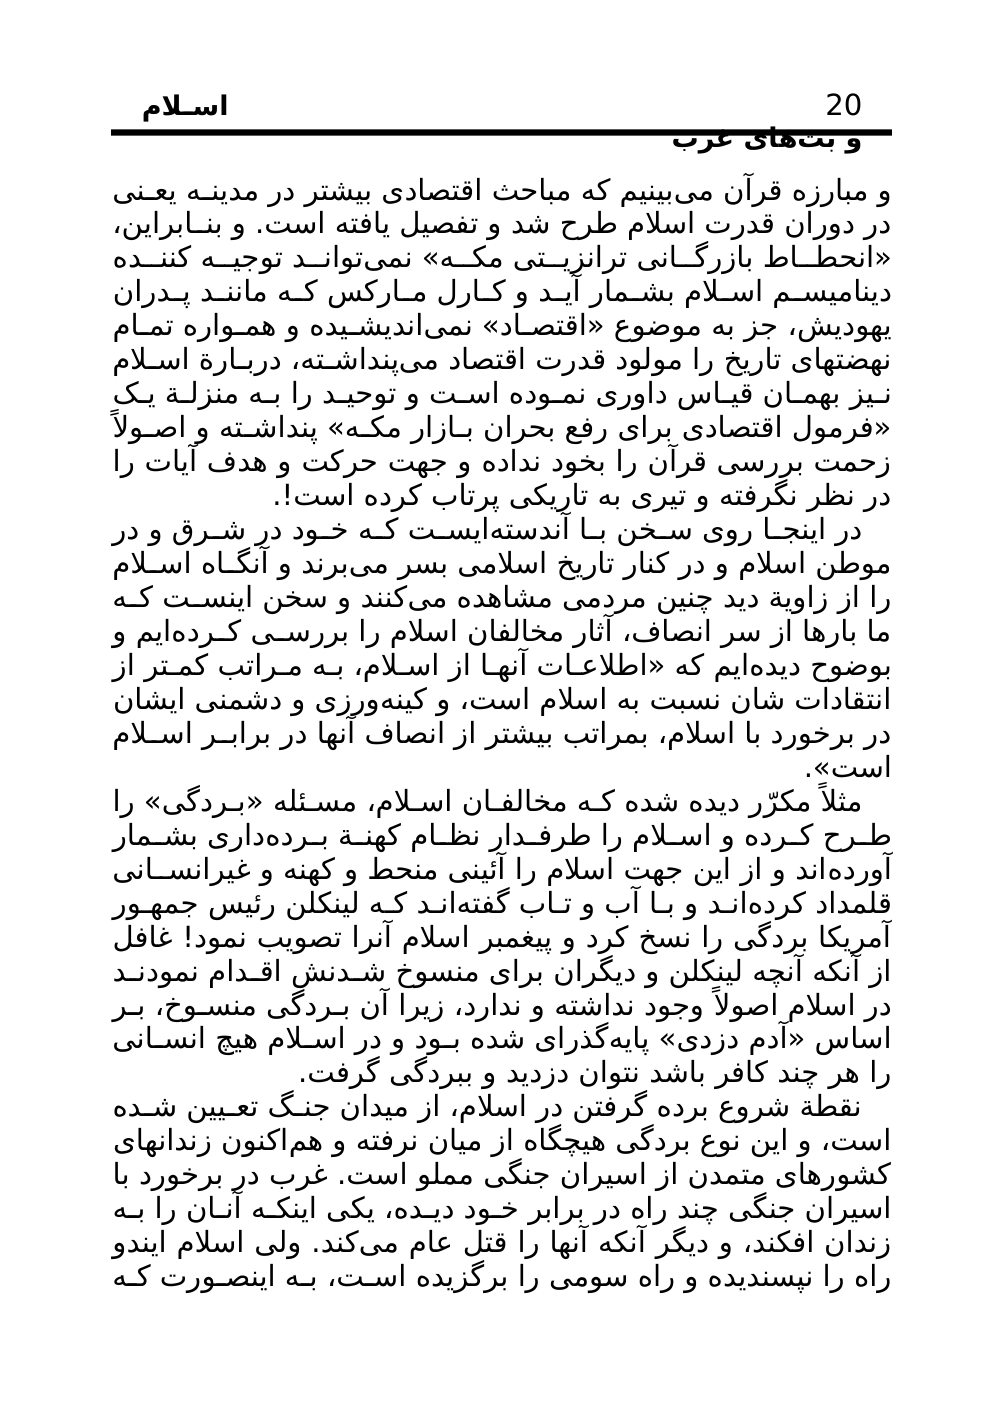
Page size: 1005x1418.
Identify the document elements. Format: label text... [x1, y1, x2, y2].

text مثلاً مکرّر دیده شده که مخالفان اسلام، مسئله «بردگی» را طرح کرده و اسلام را طرفدار نظام کهنة برده‌داری بشمار آورده‌اند و از این جهت اسلام را آئینی منحط و کهنه و غیرانسانی قلمداد کرده‌اند و با آب و تاب گفته‌اند که لینکلن رئیس جمهور آمریکا بردگی را نسخ کرد و پیغمبر اسلام آنرا تصویب نمود! غافل از آنکه آنچه لینکلن و دیگران برای منسوخ شدنش اقدام نمودند در اسلام اصولاً وجود نداشته و ندارد، زیرا آن بردگی منسوخ، بر اساس «آدم دزدی» پایه‌گذرای شده بود و در اسلام هیچ انسانی را هر چند کافر باشد نتوان دزدید و ببردگی گرفت. [112, 784, 892, 1090]
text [112, 1090, 892, 1293]
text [112, 173, 892, 512]
text در اینجا روی سخن با آندسته‌ایست که خود در شرق و در موطن اسلام و در کنار تاریخ اسلامی بسر می‌برند و آنگاه اسلام را از زاویة دید چنین مردمی مشاهده می‌کنند و سخن اینست که ما بارها از سر انصاف، آثار مخالفان اسلام را بررسی کرده‌ایم و بوضوح دیده‌ایم که «اطلاعات آنها از اسلام، به مراتب کمتر از انتقادات شان نسبت به اسلام است، و کینه‌ورزی و دشمنی ایشان در برخورد با اسلام، بمراتب بیشتر از انصاف آنها در برابر اسلام است». [112, 512, 892, 784]
